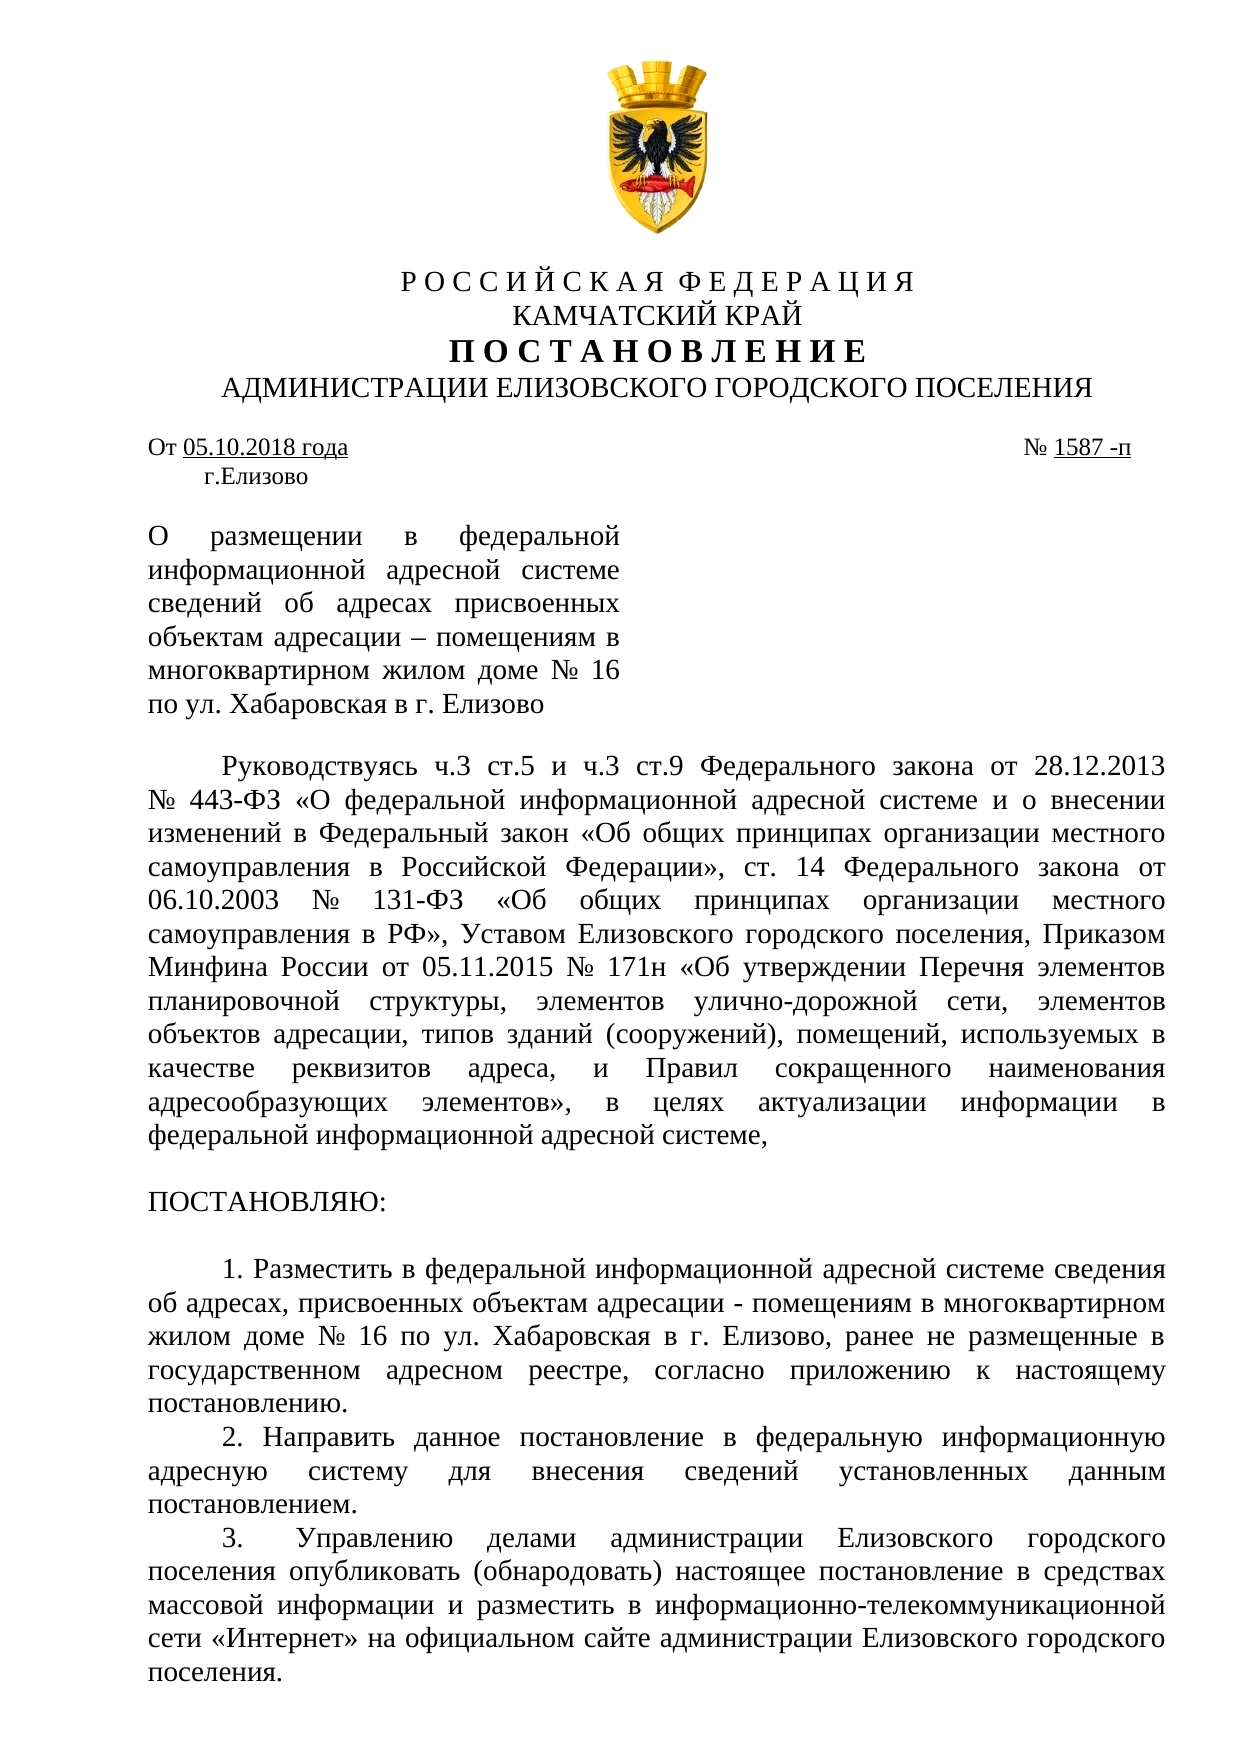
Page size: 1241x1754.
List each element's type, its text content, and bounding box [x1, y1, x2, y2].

text 2. Направить данное постановление в федеральную информационную адресную систему для внесения сведений установленных данным постановлением. [148, 1419, 1167, 1520]
text ПОСТАНОВЛЯЮ: [148, 1184, 1167, 1218]
text О размещении в федеральной информационной адресной системе сведений об адресах присвоенных объектам адресации – помещениям в многоквартирном жилом доме № 16 по ул. Хабаровская в г. Елизово [148, 518, 620, 719]
list Управлению делами администрации Елизовского городского поселения опубликовать (обнародовать) настоящее постановление в средствах массовой информации и разместить в информационно-телекоммуникационной сети «Интернет» на официальном сайте администрации Елизовского городского поселения. [148, 1520, 1167, 1687]
text Р О С С И Й С К А Я Ф Е Д Е Р А Ц И Я [148, 264, 1167, 298]
text АДМИНИСТРАЦИИ ЕЛИЗОВСКОГО ГОРОДСКОГО ПОСЕЛЕНИЯ [148, 370, 1167, 403]
text П О С Т А Н О В Л Е Н И Е [148, 331, 1167, 370]
text КАМЧАТСКИЙ КРАЙ [148, 298, 1167, 331]
text г.Елизово [148, 461, 1167, 489]
text Руководствуясь ч.3 ст.5 и ч.3 ст.9 Федерального закона от 28.12.2013 № 443-ФЗ «О федеральной информационной адресной системе и о внесении изменений в Федеральный закон «Об общих принципах организации местного самоуправления в Российской Федерации», ст. 14 Федерального закона от 06.10.2003 № 131-ФЗ «Об общих принципах организации местного самоуправления в РФ», Уставом Елизовского городского поселения, Приказом Минфина России от 05.11.2015 № 171н «Об утверждении Перечня элементов планировочной структуры, элементов улично-дорожной сети, элементов объектов адресации, типов зданий (сооружений), помещений, используемых в качестве реквизитов адреса, и Правил сокращенного наименования адресообразующих элементов», в целях актуализации информации в федеральной информационной адресной системе, [148, 748, 1167, 1151]
picture [590, 59, 724, 236]
text От 05.10.2018 года № 1587 -п [148, 432, 1167, 461]
text 1. Разместить в федеральной информационной адресной системе сведения об адресах, присвоенных объектам адресации - помещениям в многоквартирном жилом доме № 16 по ул. Хабаровская в г. Елизово, ранее не размещенные в государственном адресном реестре, согласно приложению к настоящему постановлению. [148, 1251, 1167, 1419]
